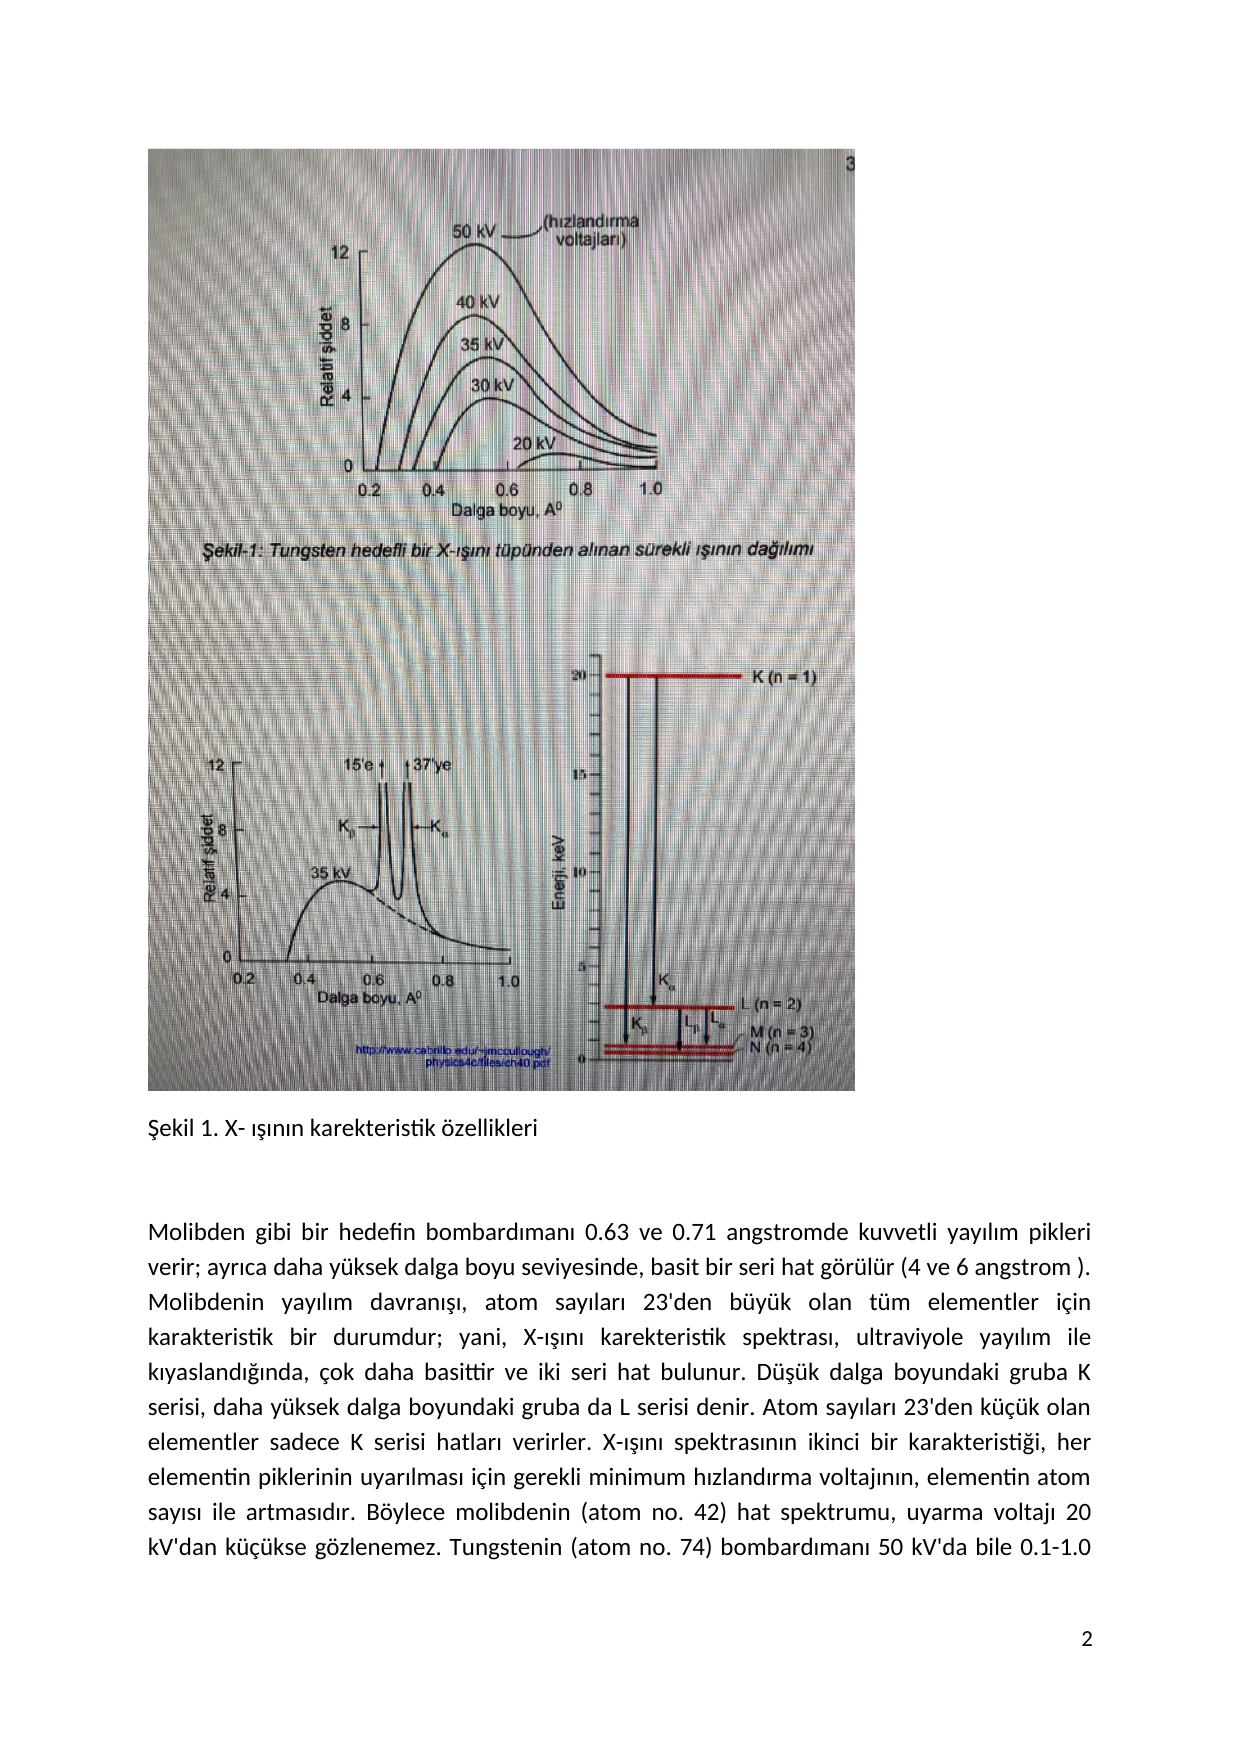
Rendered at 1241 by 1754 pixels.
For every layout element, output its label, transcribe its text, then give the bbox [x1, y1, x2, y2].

picture [148, 150, 855, 1090]
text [148, 1216, 1093, 1561]
text Şekil 1. X- ışının karekteristik özellikleri [148, 1112, 1093, 1143]
